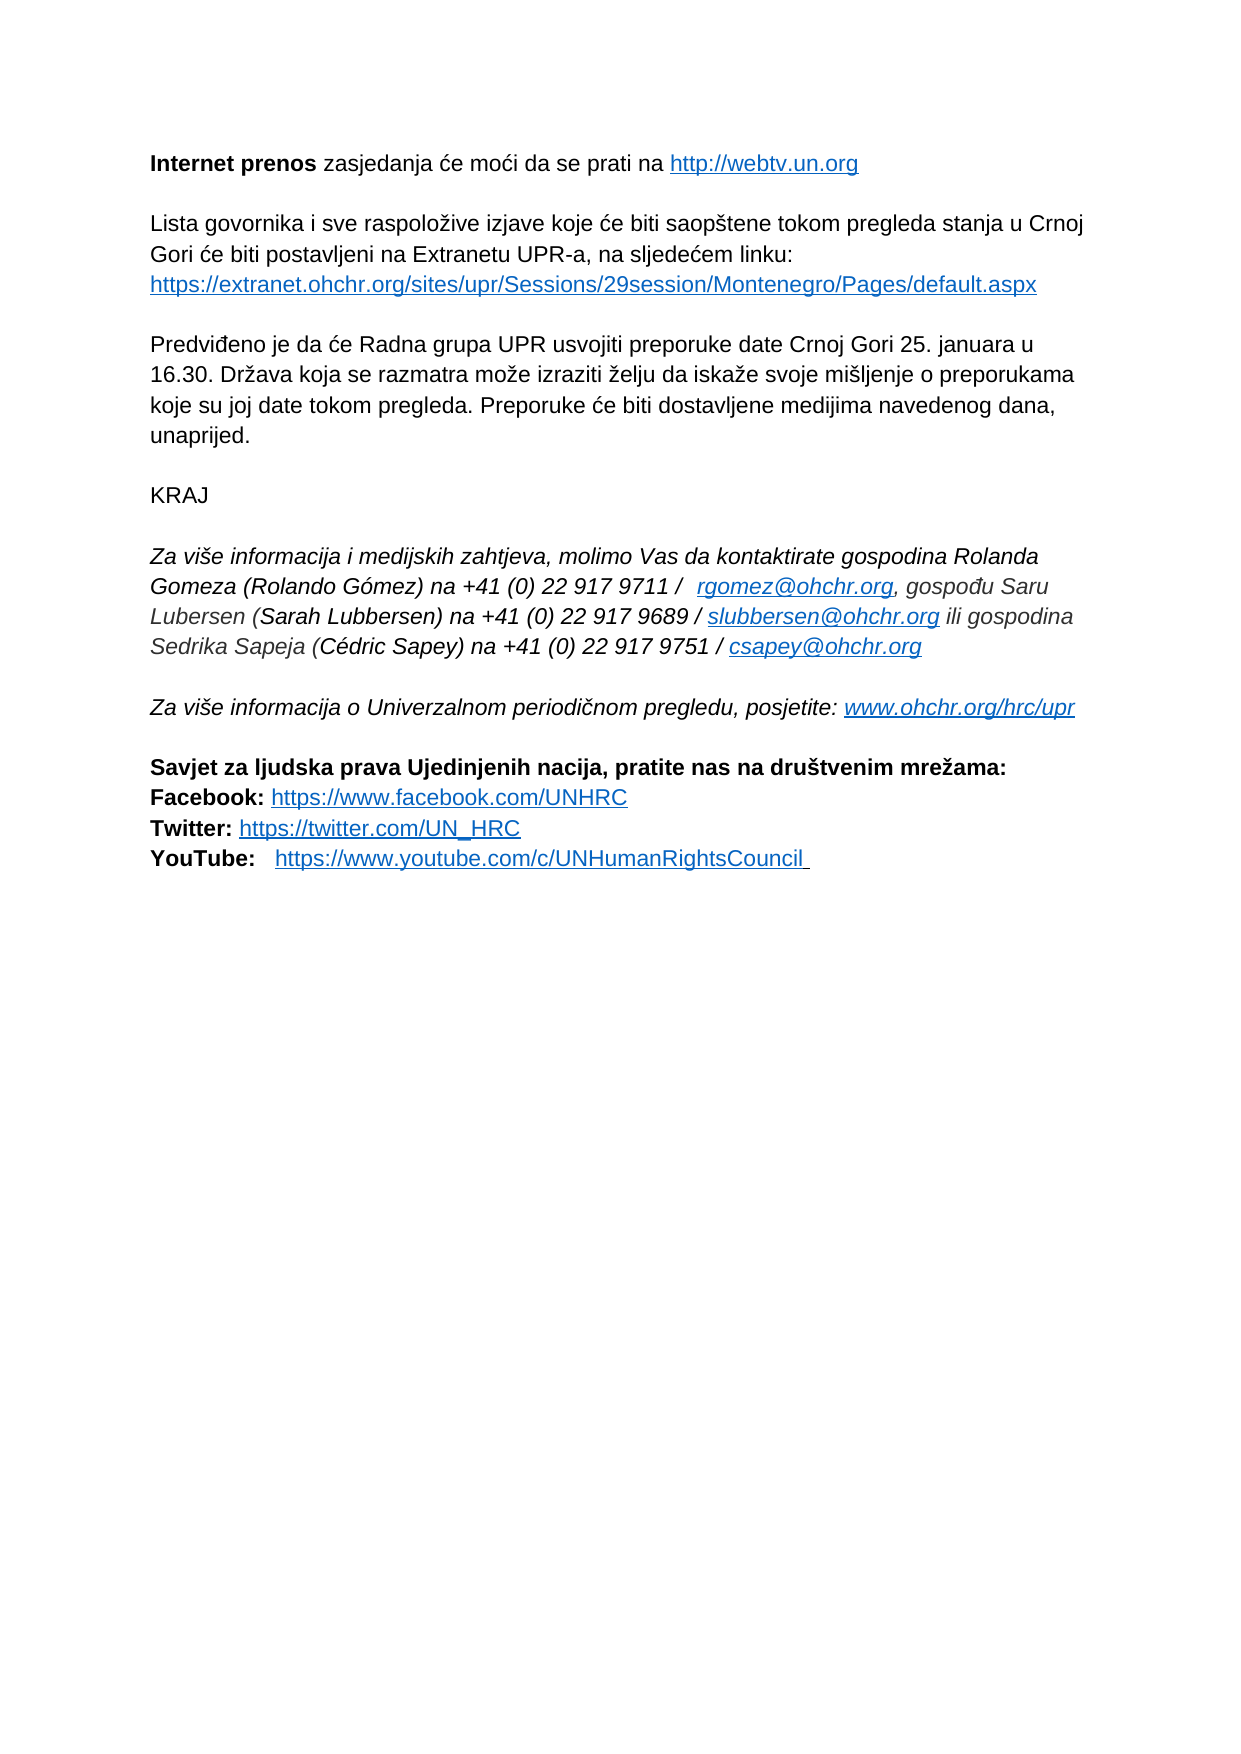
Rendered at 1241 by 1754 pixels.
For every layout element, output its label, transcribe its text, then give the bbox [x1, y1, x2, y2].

text Za više informacija i medijskih zahtjeva, molimo Vas da kontaktirate gospodina Rolanda Gomeza (Rolando Gómez) na +41 (0) 22 917 9711 / rgomez@ohchr.org, gospođu Saru Lubersen (Sarah Lubbersen) na +41 (0) 22 917 9689 / slubbersen@ohchr.org ili gospodina Sedrika Sapeja (Cédric Sapey) na +41 (0) 22 917 9751 / csapey@ohchr.org [150, 543, 1090, 660]
text Za više informacija o Univerzalnom periodičnom pregledu, posjetite: www.ohchr.org/hrc/upr [150, 694, 1090, 720]
text Facebook: https://www.facebook.com/UNHRC [150, 784, 1090, 811]
text Internet prenos zasjedanja će moći da se prati na http://webtv.un.org [150, 150, 1090, 176]
text Predviđeno je da će Radna grupa UPR usvojiti preporuke date Crnoj Gori 25. januara u 16.30. Država koja se razmatra može izraziti želju da iskaže svoje mišljenje o preporukama koje su joj date tokom pregleda. Preporuke će biti dostavljene medijima navedenog dana, unaprijed. [150, 331, 1090, 448]
text YouTube: https://www.youtube.com/c/UNHumanRightsCouncil [150, 845, 1090, 871]
text Lista govornika i sve raspoložive izjave koje će biti saopštene tokom pregleda stanja u Crnoj Gori će biti postavljeni na Extranetu UPR-a, na sljedećem linku: https://extranet.ohchr.org/sites/upr/Sessions/29session/Montenegro/Pages/default.aspx [150, 210, 1090, 297]
text KRAJ [150, 482, 1090, 509]
text Twitter: https://twitter.com/UN_HRC [150, 814, 1090, 841]
text Savjet za ljudska prava Ujedinjenih nacija, pratite nas na društvenim mrežama: [150, 754, 1090, 781]
